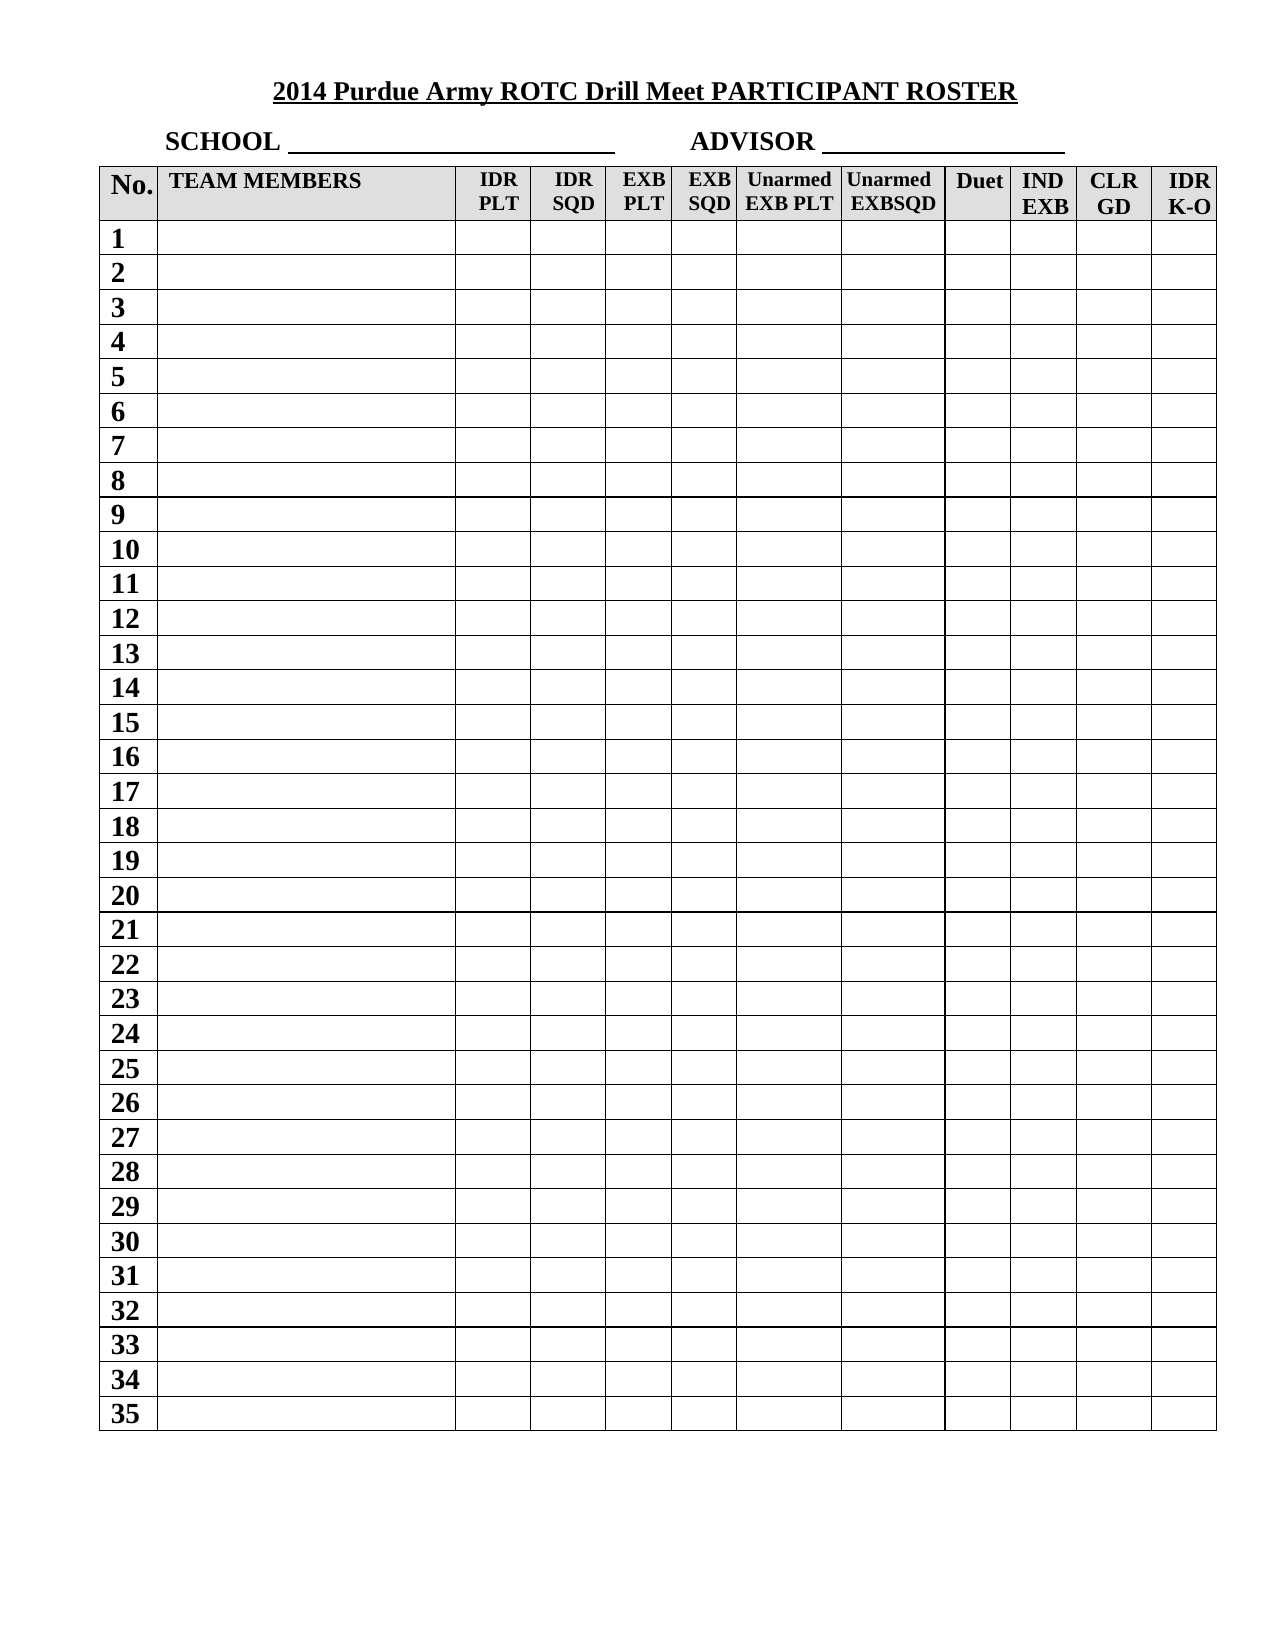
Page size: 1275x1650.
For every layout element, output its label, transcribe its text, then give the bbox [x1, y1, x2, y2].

table_cell [1152, 290, 1216, 323]
table_cell [456, 325, 530, 358]
table_cell [606, 394, 671, 427]
table_cell [158, 1328, 455, 1361]
table_cell [946, 636, 1010, 669]
table_cell [158, 532, 455, 566]
table_cell [946, 843, 1010, 877]
table_cell [737, 913, 841, 946]
table_cell [1077, 982, 1151, 1015]
table_cell [672, 774, 736, 808]
table_cell [1077, 1155, 1151, 1188]
table_cell [1077, 1362, 1151, 1396]
table_cell [606, 498, 671, 531]
table_cell [842, 1293, 944, 1326]
table_cell [737, 982, 841, 1015]
table_cell 18 [100, 809, 157, 842]
table_cell [842, 601, 944, 635]
table_cell [672, 1362, 736, 1396]
table_cell [158, 774, 455, 808]
table_cell [456, 1328, 530, 1361]
table_cell [531, 532, 605, 566]
table_cell [1011, 1293, 1076, 1326]
table_cell [531, 1362, 605, 1396]
table_cell [456, 1189, 530, 1223]
table_cell [531, 947, 605, 981]
table_cell [1011, 913, 1076, 946]
table_cell [1152, 1155, 1216, 1188]
table_cell 22 [100, 947, 157, 981]
table_cell [1011, 636, 1076, 669]
table_cell [737, 636, 841, 669]
table_cell [1077, 740, 1151, 773]
table_cell [1077, 878, 1151, 911]
table_cell 10 [100, 532, 157, 566]
table_cell [158, 1189, 455, 1223]
table_cell [456, 809, 530, 842]
table_cell [531, 325, 605, 358]
table_cell [158, 1397, 455, 1430]
table_cell 29 [100, 1189, 157, 1223]
table_cell [158, 1362, 455, 1396]
table_cell [672, 601, 736, 635]
table_cell [1011, 1189, 1076, 1223]
table_cell [606, 705, 671, 738]
table_cell 21 [100, 913, 157, 946]
table_cell [1152, 947, 1216, 981]
table_cell [1152, 255, 1216, 289]
table_cell [606, 982, 671, 1015]
table_cell [1077, 255, 1151, 289]
table_cell 35 [100, 1397, 157, 1430]
table_cell [531, 1328, 605, 1361]
table_cell [1152, 878, 1216, 911]
table_cell [531, 221, 605, 254]
table_cell [842, 325, 944, 358]
table_cell [456, 774, 530, 808]
table_cell [531, 1293, 605, 1326]
table_cell [1152, 1189, 1216, 1223]
table_cell 33 [100, 1328, 157, 1361]
table_cell [946, 774, 1010, 808]
table_cell [672, 1120, 736, 1153]
table_cell [158, 982, 455, 1015]
table_cell [842, 740, 944, 773]
table_cell [1077, 1189, 1151, 1223]
table_cell [842, 705, 944, 738]
table_cell 26 [100, 1085, 157, 1119]
table_cell 8 [100, 463, 157, 496]
table_cell [606, 809, 671, 842]
table_cell [456, 878, 530, 911]
table_cell [531, 1189, 605, 1223]
table_cell [1077, 601, 1151, 635]
table_cell [737, 774, 841, 808]
table_cell [531, 1016, 605, 1050]
table_cell [672, 1328, 736, 1361]
table_cell [531, 290, 605, 323]
table_cell [672, 1224, 736, 1257]
table_cell [606, 255, 671, 289]
table_cell [606, 428, 671, 462]
table_cell [531, 774, 605, 808]
table_cell [1011, 982, 1076, 1015]
table_cell [531, 359, 605, 393]
table_cell [1152, 532, 1216, 566]
table_cell [456, 601, 530, 635]
table_cell [158, 1224, 455, 1257]
table_cell [842, 843, 944, 877]
table_cell [672, 290, 736, 323]
text 2014 Purdue Army ROTC Drill Meet PARTICIPANT ROSTER [165, 75, 1125, 106]
table_cell [672, 1397, 736, 1430]
table_cell [842, 394, 944, 427]
table_cell [946, 947, 1010, 981]
table_cell [672, 255, 736, 289]
table_cell [1011, 1224, 1076, 1257]
table_cell [737, 601, 841, 635]
table_cell [531, 705, 605, 738]
table_cell [606, 1051, 671, 1084]
table_cell [158, 359, 455, 393]
table_cell [737, 878, 841, 911]
table_cell [1077, 428, 1151, 462]
table_cell [456, 1120, 530, 1153]
table_cell [672, 221, 736, 254]
table_cell [531, 498, 605, 531]
table_cell [606, 567, 671, 600]
table_cell [1011, 1397, 1076, 1430]
table_cell [672, 843, 736, 877]
table_cell [456, 705, 530, 738]
table_cell 13 [100, 636, 157, 669]
table_cell [158, 601, 455, 635]
table_cell [456, 636, 530, 669]
table_cell [946, 1293, 1010, 1326]
table_cell [672, 913, 736, 946]
table_cell [737, 1362, 841, 1396]
table_cell [737, 532, 841, 566]
table_cell [842, 1258, 944, 1292]
table_cell [737, 705, 841, 738]
table_cell [737, 255, 841, 289]
table_cell [737, 740, 841, 773]
table_cell [1011, 463, 1076, 496]
table_cell [456, 567, 530, 600]
table_cell [1152, 636, 1216, 669]
table_cell [672, 498, 736, 531]
table_cell [946, 1362, 1010, 1396]
table_cell [842, 463, 944, 496]
table_cell 30 [100, 1224, 157, 1257]
table_cell [531, 809, 605, 842]
table_cell [606, 670, 671, 704]
table_cell [1152, 705, 1216, 738]
table_header IDR K-O [1152, 167, 1216, 220]
table_cell [737, 498, 841, 531]
table_cell [672, 809, 736, 842]
table_cell [606, 1189, 671, 1223]
table_cell [606, 1293, 671, 1326]
table_cell [606, 290, 671, 323]
table_cell [158, 1016, 455, 1050]
table_cell [737, 670, 841, 704]
table_cell [737, 1224, 841, 1257]
table_cell [606, 325, 671, 358]
table_cell [842, 1085, 944, 1119]
table_cell 34 [100, 1362, 157, 1396]
table_cell [672, 1051, 736, 1084]
table_cell [531, 843, 605, 877]
table_cell [842, 1120, 944, 1153]
table_cell [456, 532, 530, 566]
table_cell [737, 809, 841, 842]
table_cell [1152, 1362, 1216, 1396]
table_cell [531, 670, 605, 704]
table_cell [672, 463, 736, 496]
table_cell [1011, 843, 1076, 877]
table_cell [672, 878, 736, 911]
table_cell [158, 913, 455, 946]
table_cell [1152, 740, 1216, 773]
table_cell [1077, 1085, 1151, 1119]
table_cell [531, 567, 605, 600]
table_cell [737, 1258, 841, 1292]
table_cell [842, 1224, 944, 1257]
table_cell [1152, 1051, 1216, 1084]
table_cell [672, 394, 736, 427]
table_cell [1152, 1293, 1216, 1326]
table_cell [737, 1016, 841, 1050]
table_cell [737, 843, 841, 877]
table_cell [672, 428, 736, 462]
table_cell [842, 290, 944, 323]
table_cell [456, 394, 530, 427]
table_cell [737, 394, 841, 427]
table_cell [1077, 1120, 1151, 1153]
table_cell [1011, 532, 1076, 566]
table_cell [531, 255, 605, 289]
table_cell [158, 878, 455, 911]
table_cell [946, 394, 1010, 427]
table_cell [1077, 394, 1151, 427]
table_cell [1077, 1224, 1151, 1257]
table_cell [606, 1397, 671, 1430]
table_cell [842, 947, 944, 981]
table_cell [1011, 1016, 1076, 1050]
table_cell [1011, 1051, 1076, 1084]
table_cell 23 [100, 982, 157, 1015]
table_cell 15 [100, 705, 157, 738]
table_cell [946, 498, 1010, 531]
table_cell [606, 1120, 671, 1153]
table_cell [842, 221, 944, 254]
table_cell 16 [100, 740, 157, 773]
table_cell [672, 1189, 736, 1223]
table_cell [842, 1362, 944, 1396]
table_cell [946, 670, 1010, 704]
table_cell [672, 1085, 736, 1119]
table_cell [1152, 498, 1216, 531]
table_cell [1077, 498, 1151, 531]
table_cell [456, 290, 530, 323]
table_cell [606, 1085, 671, 1119]
table_header No. [100, 167, 157, 220]
table_cell [158, 1120, 455, 1153]
table_cell [842, 1328, 944, 1361]
table_cell [456, 1224, 530, 1257]
table_cell 24 [100, 1016, 157, 1050]
table_cell [456, 740, 530, 773]
table_cell [1152, 463, 1216, 496]
table_cell [158, 394, 455, 427]
table_cell [456, 1085, 530, 1119]
text SCHOOL ADVISOR [165, 125, 1125, 156]
table_cell [158, 567, 455, 600]
table_cell [158, 1258, 455, 1292]
table_cell [158, 705, 455, 738]
table_cell [531, 1224, 605, 1257]
table_cell [606, 1362, 671, 1396]
table_cell [672, 740, 736, 773]
table_cell [842, 1155, 944, 1188]
table_cell [1077, 636, 1151, 669]
table_cell [672, 670, 736, 704]
table_cell [946, 290, 1010, 323]
table_cell [1077, 290, 1151, 323]
table_cell [1077, 670, 1151, 704]
table_cell [1152, 601, 1216, 635]
table_cell [1152, 843, 1216, 877]
table_cell [1011, 1258, 1076, 1292]
table_cell [1152, 325, 1216, 358]
table_cell [946, 809, 1010, 842]
table_cell [158, 221, 455, 254]
table_cell [606, 913, 671, 946]
table_cell [737, 1085, 841, 1119]
table_cell 32 [100, 1293, 157, 1326]
table_cell [737, 428, 841, 462]
table_cell 11 [100, 567, 157, 600]
table_cell [1011, 1362, 1076, 1396]
table_cell [946, 359, 1010, 393]
table_cell 6 [100, 394, 157, 427]
table_cell [1077, 532, 1151, 566]
table_cell [1077, 1016, 1151, 1050]
table_cell [456, 255, 530, 289]
table_cell [531, 428, 605, 462]
table_cell [737, 1328, 841, 1361]
table_cell [158, 255, 455, 289]
table_cell 4 [100, 325, 157, 358]
table_cell [672, 325, 736, 358]
table_cell [1011, 1328, 1076, 1361]
table_cell [606, 947, 671, 981]
table_cell [842, 532, 944, 566]
table_cell [1011, 947, 1076, 981]
table_cell [737, 1397, 841, 1430]
table_cell [1077, 1328, 1151, 1361]
table_cell [1152, 567, 1216, 600]
table_cell [946, 1155, 1010, 1188]
table_cell [606, 1155, 671, 1188]
table_header IDR PLT [456, 167, 530, 220]
table_cell [606, 1258, 671, 1292]
table_cell [737, 359, 841, 393]
table_cell [946, 1085, 1010, 1119]
table_cell [1152, 1397, 1216, 1430]
table_cell [606, 843, 671, 877]
table_cell [456, 843, 530, 877]
table_cell [672, 359, 736, 393]
table_cell [456, 1362, 530, 1396]
table_cell [946, 463, 1010, 496]
table_cell [946, 1016, 1010, 1050]
table_cell [1152, 428, 1216, 462]
table_cell [946, 255, 1010, 289]
table_cell [737, 1189, 841, 1223]
table_cell [158, 290, 455, 323]
table_cell [842, 913, 944, 946]
table_cell [946, 221, 1010, 254]
table_cell [1011, 1120, 1076, 1153]
table_cell 17 [100, 774, 157, 808]
table_cell [737, 1051, 841, 1084]
table_cell [606, 463, 671, 496]
table_cell [158, 947, 455, 981]
table_cell [672, 1293, 736, 1326]
table_cell [672, 1016, 736, 1050]
table_cell [1011, 1155, 1076, 1188]
table_cell [1011, 255, 1076, 289]
table_cell [1011, 601, 1076, 635]
table_cell [946, 705, 1010, 738]
table_cell [946, 982, 1010, 1015]
table_cell [946, 1120, 1010, 1153]
table_cell [606, 221, 671, 254]
table_cell [606, 740, 671, 773]
table_cell [158, 463, 455, 496]
table_cell [606, 774, 671, 808]
table_cell [1011, 394, 1076, 427]
table_cell [606, 636, 671, 669]
table_cell [531, 913, 605, 946]
table_cell [1152, 1258, 1216, 1292]
table_cell [1152, 1085, 1216, 1119]
table_cell [946, 532, 1010, 566]
table_header Unarmed EXB PLT [737, 167, 841, 220]
table_cell [531, 982, 605, 1015]
table_cell [531, 1085, 605, 1119]
table_cell [672, 1155, 736, 1188]
table_cell [456, 1293, 530, 1326]
table_cell [158, 325, 455, 358]
table_cell [737, 290, 841, 323]
table_header EXB SQD [672, 167, 736, 220]
table_cell [842, 1397, 944, 1430]
table_cell [1077, 359, 1151, 393]
table_cell [842, 982, 944, 1015]
table_cell [737, 325, 841, 358]
table_cell [1152, 1328, 1216, 1361]
table_cell [158, 843, 455, 877]
table_cell [842, 809, 944, 842]
table_cell [158, 1293, 455, 1326]
table_cell [737, 567, 841, 600]
table_cell [842, 774, 944, 808]
table_cell 7 [100, 428, 157, 462]
table_cell [946, 601, 1010, 635]
table_cell [1077, 913, 1151, 946]
table_cell 31 [100, 1258, 157, 1292]
table_cell [1077, 1293, 1151, 1326]
table_cell 14 [100, 670, 157, 704]
table_cell [456, 913, 530, 946]
table_cell [531, 601, 605, 635]
table_cell [1011, 774, 1076, 808]
table_header Unarmed EXBSQD [842, 167, 944, 220]
table_cell [1077, 809, 1151, 842]
table_cell [158, 1085, 455, 1119]
table_cell [456, 1016, 530, 1050]
table_cell 19 [100, 843, 157, 877]
table_cell [158, 498, 455, 531]
table_cell 20 [100, 878, 157, 911]
table_cell [1011, 567, 1076, 600]
table_cell [672, 705, 736, 738]
table_cell [737, 221, 841, 254]
table_header IDR SQD [531, 167, 605, 220]
table_cell [1011, 428, 1076, 462]
table_cell [946, 1397, 1010, 1430]
table_cell [1011, 740, 1076, 773]
table_cell [158, 809, 455, 842]
table_cell [158, 428, 455, 462]
table_header CLR GD [1077, 167, 1151, 220]
table_cell [737, 463, 841, 496]
table_cell [1011, 878, 1076, 911]
table_cell [531, 1258, 605, 1292]
table_cell [606, 1224, 671, 1257]
table_cell [842, 498, 944, 531]
table_cell [531, 394, 605, 427]
table_cell [1152, 1224, 1216, 1257]
table_header IND EXB [1011, 167, 1076, 220]
table_cell [456, 947, 530, 981]
table_cell [1152, 982, 1216, 1015]
table_cell [1152, 809, 1216, 842]
table_cell [946, 878, 1010, 911]
table_cell [672, 567, 736, 600]
table_cell [842, 1189, 944, 1223]
table_cell [672, 636, 736, 669]
table_cell [456, 428, 530, 462]
table_cell [456, 670, 530, 704]
table_cell [158, 1155, 455, 1188]
table_cell 5 [100, 359, 157, 393]
table_cell [672, 532, 736, 566]
table_cell [158, 1051, 455, 1084]
table_cell [456, 1155, 530, 1188]
table_cell [1011, 325, 1076, 358]
table_cell [1077, 843, 1151, 877]
table_cell [1077, 705, 1151, 738]
table_header TEAM MEMBERS [158, 167, 455, 220]
table_cell [946, 1258, 1010, 1292]
table_cell [1011, 290, 1076, 323]
table_cell [158, 636, 455, 669]
table_header Duet [946, 167, 1010, 220]
table_cell [842, 359, 944, 393]
table_cell [456, 982, 530, 1015]
table_cell [672, 982, 736, 1015]
table_cell [1011, 1085, 1076, 1119]
table_cell [531, 740, 605, 773]
table_cell [456, 221, 530, 254]
table_cell [531, 1120, 605, 1153]
table_cell [1077, 774, 1151, 808]
table_cell [456, 1258, 530, 1292]
table_cell [946, 913, 1010, 946]
table_cell [1011, 359, 1076, 393]
table_cell [1077, 1397, 1151, 1430]
table_cell [672, 1258, 736, 1292]
table_cell [1152, 774, 1216, 808]
table_cell 1 [100, 221, 157, 254]
table_header EXB PLT [606, 167, 671, 220]
table_cell [1077, 463, 1151, 496]
table_cell [946, 1328, 1010, 1361]
table_cell [531, 1051, 605, 1084]
table_cell [842, 428, 944, 462]
table_cell [842, 636, 944, 669]
table_cell [946, 428, 1010, 462]
table_cell [531, 463, 605, 496]
table_cell [842, 1051, 944, 1084]
table_cell [606, 878, 671, 911]
table_cell [737, 1120, 841, 1153]
table_cell [737, 1293, 841, 1326]
table_cell [1077, 325, 1151, 358]
table_cell 3 [100, 290, 157, 323]
table_cell 12 [100, 601, 157, 635]
table_cell [1152, 1016, 1216, 1050]
table_cell [606, 1328, 671, 1361]
table_cell 28 [100, 1155, 157, 1188]
table_cell [1077, 1258, 1151, 1292]
table_cell [1152, 1120, 1216, 1153]
table_cell [946, 1051, 1010, 1084]
table_cell [456, 359, 530, 393]
table_cell [456, 1051, 530, 1084]
table_cell [531, 878, 605, 911]
table_cell [1077, 567, 1151, 600]
table_cell 9 [100, 498, 157, 531]
table_cell [1077, 1051, 1151, 1084]
table_cell 25 [100, 1051, 157, 1084]
table_cell [1077, 221, 1151, 254]
table_cell [946, 740, 1010, 773]
table_cell [158, 740, 455, 773]
table_cell [842, 255, 944, 289]
table_cell [842, 670, 944, 704]
table_cell 27 [100, 1120, 157, 1153]
table_cell [946, 1189, 1010, 1223]
table_cell [1152, 913, 1216, 946]
table_cell [531, 1155, 605, 1188]
table_cell [737, 947, 841, 981]
table_cell [158, 670, 455, 704]
table_cell [606, 532, 671, 566]
table_cell [1011, 670, 1076, 704]
table_cell [456, 498, 530, 531]
table_cell [842, 1016, 944, 1050]
table_cell [1152, 394, 1216, 427]
table_cell [842, 567, 944, 600]
table_cell 2 [100, 255, 157, 289]
table_cell [1077, 947, 1151, 981]
table_cell [1011, 221, 1076, 254]
table_cell [946, 567, 1010, 600]
table_cell [946, 325, 1010, 358]
table_cell [531, 636, 605, 669]
table_cell [1152, 670, 1216, 704]
table_cell [842, 878, 944, 911]
table_cell [1011, 705, 1076, 738]
table_cell [456, 463, 530, 496]
table_cell [672, 947, 736, 981]
table_cell [737, 1155, 841, 1188]
table_cell [606, 1016, 671, 1050]
table_cell [531, 1397, 605, 1430]
table_cell [606, 359, 671, 393]
table_cell [1152, 221, 1216, 254]
table_cell [456, 1397, 530, 1430]
table_cell [946, 1224, 1010, 1257]
table_cell [1011, 498, 1076, 531]
table_cell [1152, 359, 1216, 393]
table_cell [606, 601, 671, 635]
table_cell [1011, 809, 1076, 842]
